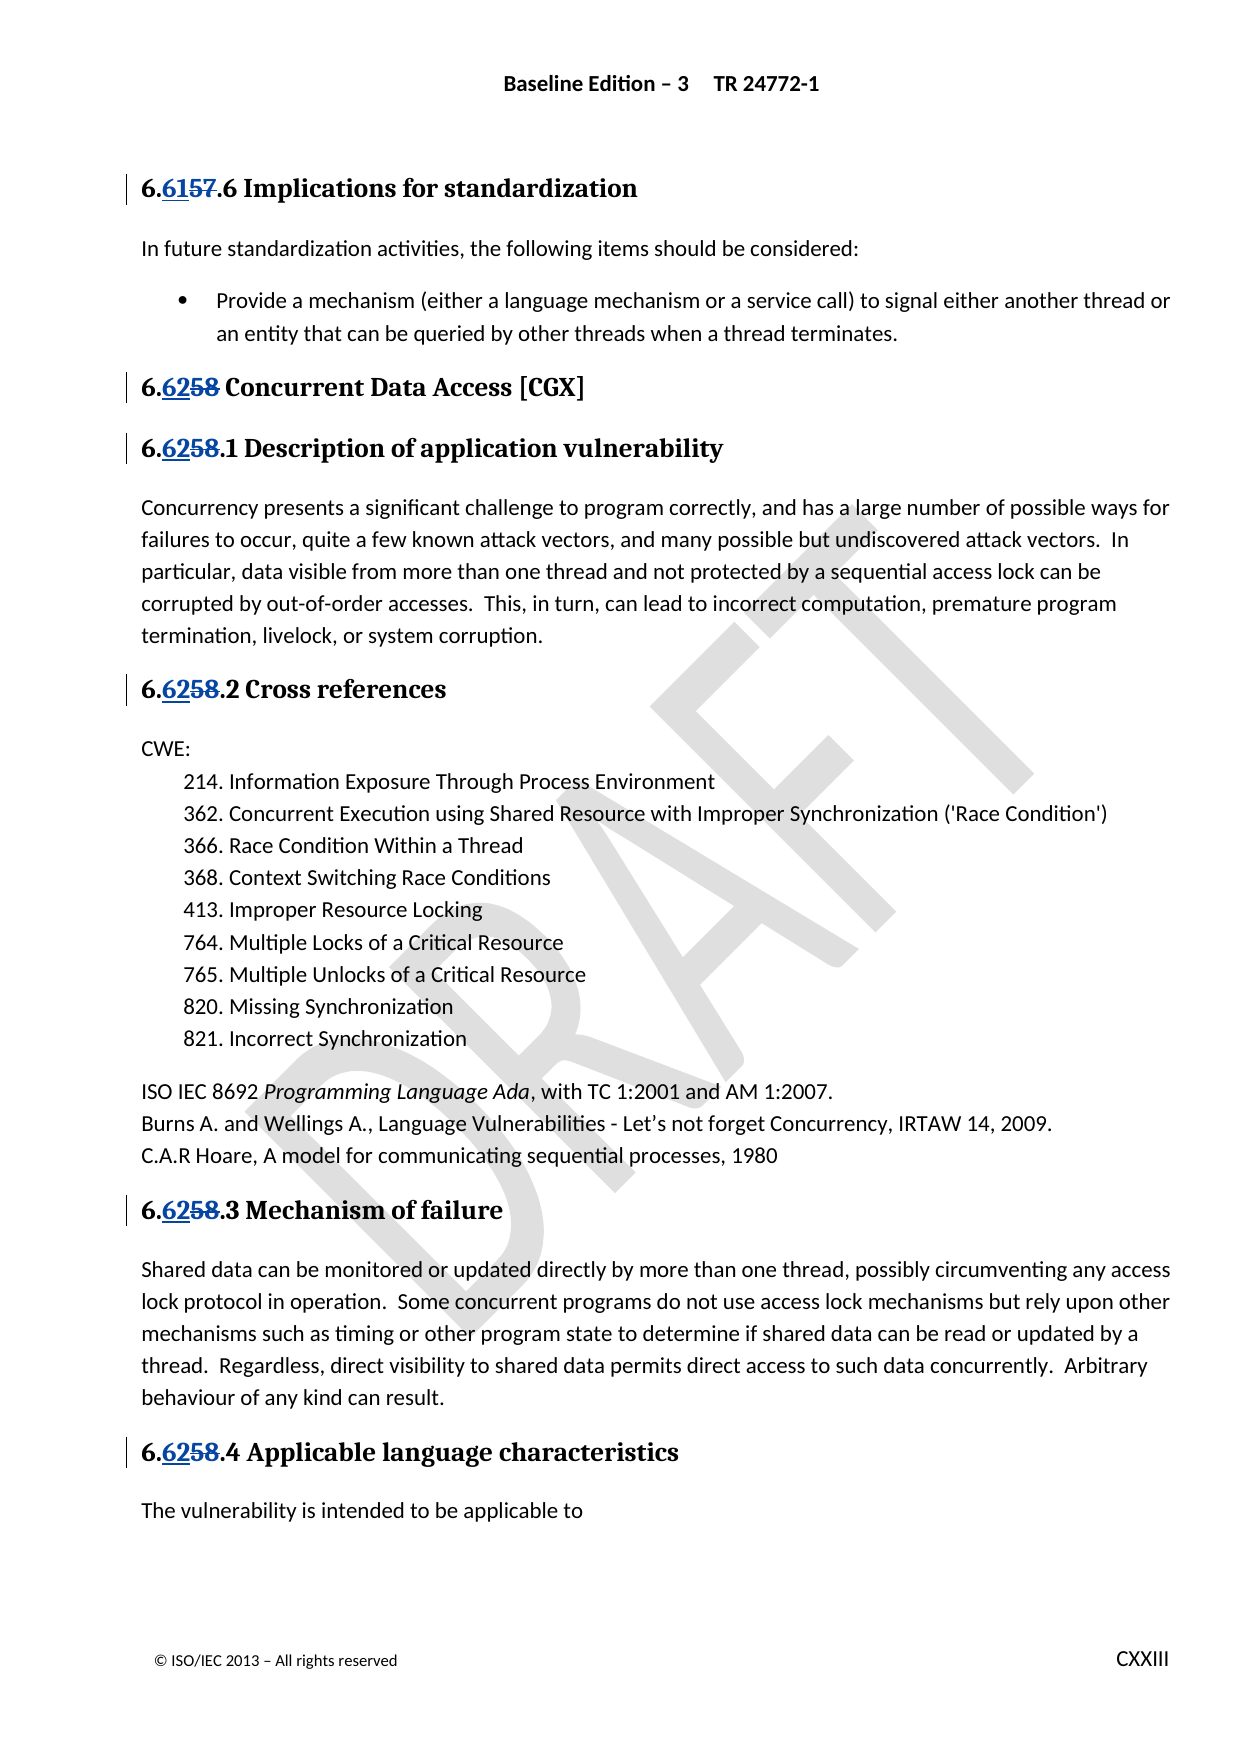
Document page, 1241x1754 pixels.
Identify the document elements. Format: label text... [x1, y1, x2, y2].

subtitle 6..2 Cross references [141, 674, 1182, 706]
text C.A.R Hoare, A model for communicating sequential processes, 1980 [141, 1142, 1182, 1170]
subtitle 6. Concurrent Data Access [CGX] [141, 372, 1182, 403]
text CWE: [141, 734, 1182, 763]
text 765. Multiple Unlocks of a Critical Resource [183, 960, 1182, 988]
text Shared data can be monitored or updated directly by more than one thread, possibly circumventing any access lock protocol in operation. Some concurrent programs do not use access lock mechanisms but rely upon other mechanisms such as timing or other program state to determine if shared data can be read or updated by a thread. Regardless, direct visibility to shared data permits direct access to such data concurrently. Arbitrary behaviour of any kind can result. [141, 1255, 1182, 1412]
subtitle 6..1 Description of application vulnerability [141, 433, 1182, 464]
text The vulnerability is intended to be applicable to [141, 1497, 1182, 1525]
text 821. Incorrect Synchronization [183, 1024, 1182, 1052]
text 764. Multiple Locks of a Critical Resource [183, 928, 1182, 956]
text ISO IEC 8692 Programming Language Ada, with TC 1:2001 and AM 1:2007. [141, 1077, 1182, 1105]
text 362. Concurrent Execution using Shared Resource with Improper Synchronization ('Race Condition') [183, 799, 1182, 827]
subtitle 6..4 Applicable language characteristics [141, 1437, 1182, 1468]
text 214. Information Exposure Through Process Environment [183, 767, 1182, 795]
text Burns A. and Wellings A., Language Vulnerabilities - Let’s not forget Concurrency, IRTAW 14, 2009. [141, 1109, 1182, 1137]
text 413. Improper Resource Locking [183, 896, 1182, 923]
subtitle 6..6 Implications for standardization [141, 173, 1182, 205]
text 820. Missing Synchronization [183, 992, 1182, 1020]
text 368. Context Switching Race Conditions [183, 863, 1182, 891]
text In future standardization activities, the following items should be considered: [141, 234, 1182, 262]
text Concurrency presents a significant challenge to program correctly, and has a large number of possible ways for failures to occur, quite a few known attack vectors, and many possible but undiscovered attack vectors. In particular, data visible from more than one thread and not protected by a sequential access lock can be corrupted by out-of-order accesses. This, in turn, can lead to incorrect computation, premature program termination, livelock, or system corruption. [141, 493, 1182, 649]
list Provide a mechanism (either a language mechanism or a service call) to signal either another thread or an entity that can be queried by other threads when a thread terminates. [178, 287, 1182, 347]
text 366. Race Condition Within a Thread [183, 831, 1182, 859]
subtitle 6..3 Mechanism of failure [141, 1195, 1182, 1226]
